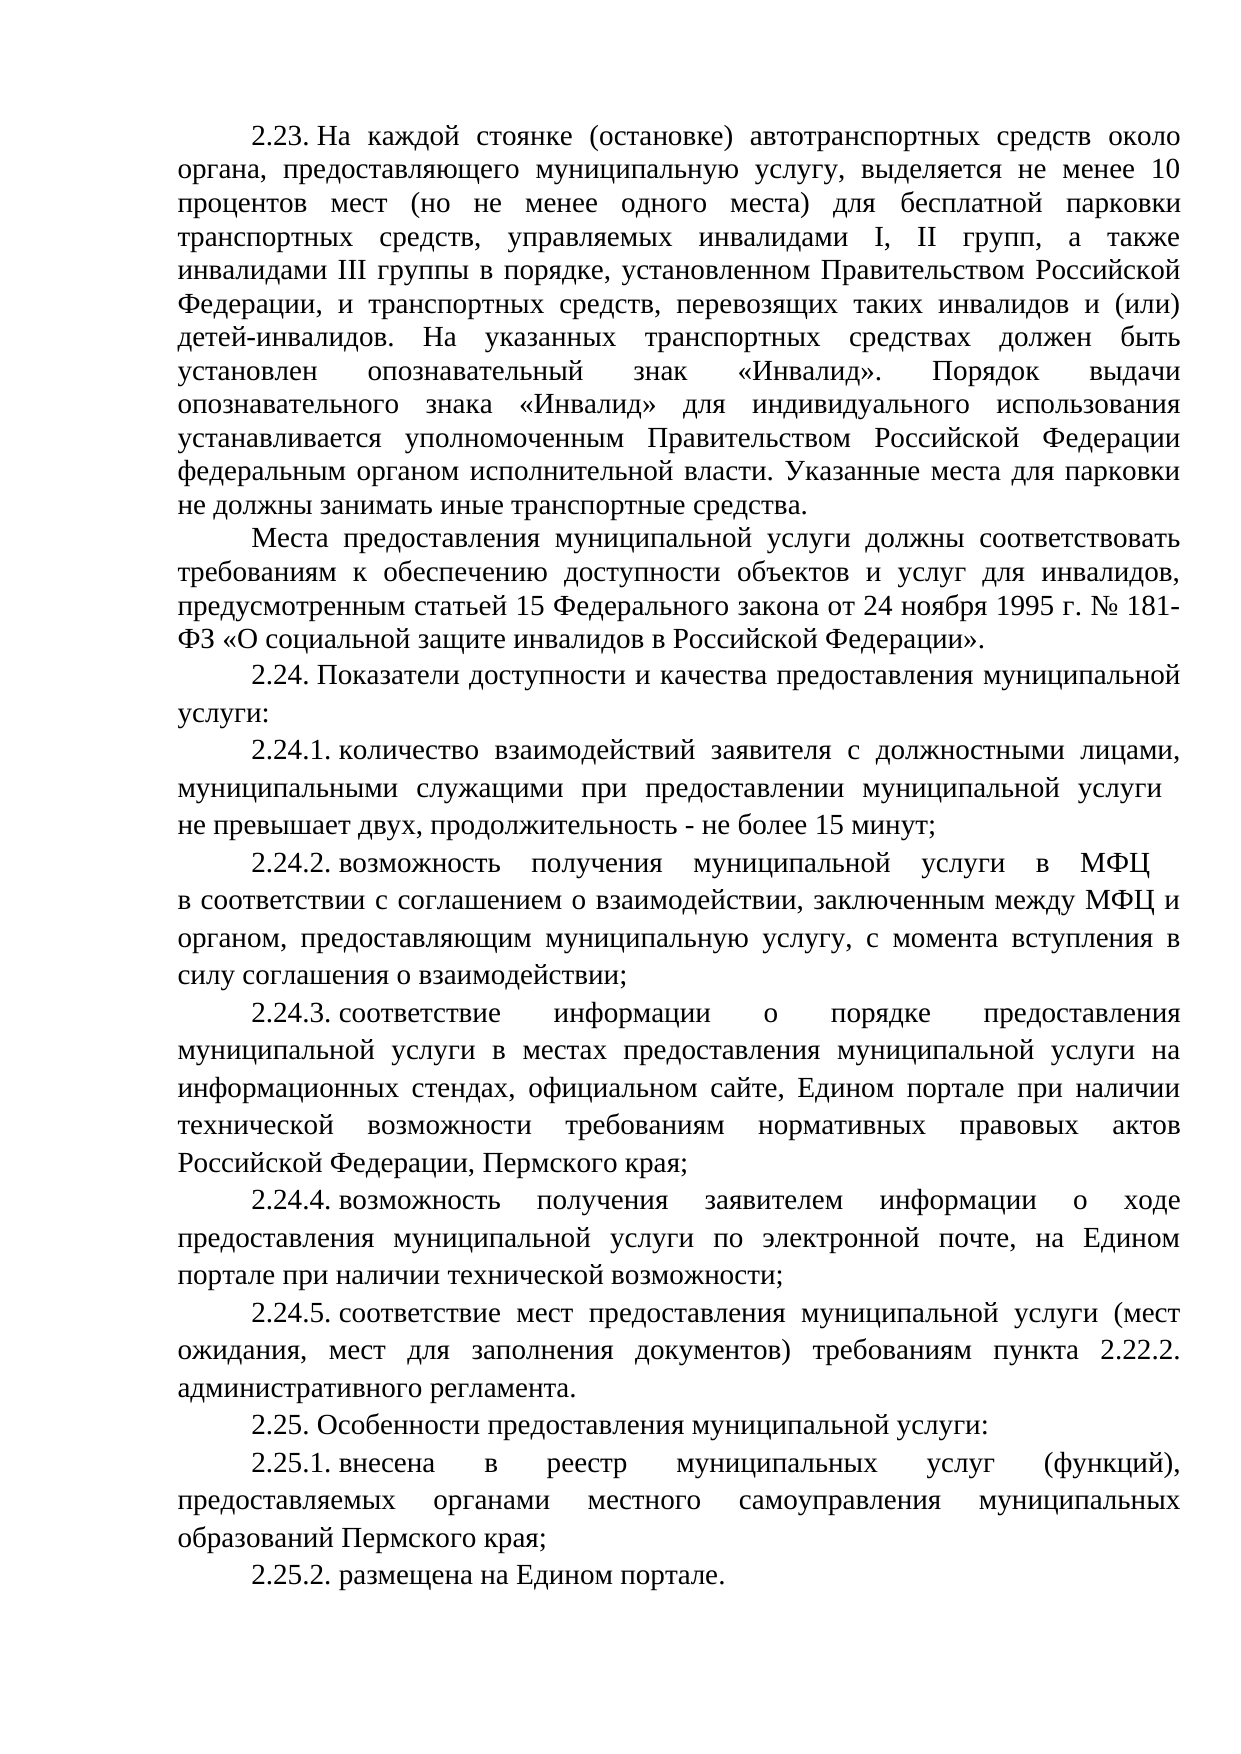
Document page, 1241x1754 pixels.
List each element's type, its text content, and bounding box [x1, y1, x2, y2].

text 2.24.3. соответствие информации о порядке предоставления муниципальной услуги в местах предоставления муниципальной услуги на информационных стендах, официальном сайте, Едином портале при наличии технической возможности требованиям нормативных правовых актов Российской Федерации, Пермского края; [177, 992, 1181, 1180]
text 2.24. Показатели доступности и качества предоставления муниципальной услуги: [177, 655, 1181, 730]
text 2.25.2. размещена на Едином портале. [177, 1555, 1181, 1592]
text 2.25. Особенности предоставления муниципальной услуги: [177, 1405, 1181, 1442]
text 2.24.2. возможность получения муниципальной услуги в МФЦ в соответствии с соглашением о взаимодействии, заключенным между МФЦ и органом, предоставляющим муниципальную услугу, с момента вступления в силу соглашения о взаимодействии; [177, 842, 1181, 992]
text 2.24.1. количество взаимодействий заявителя с должностными лицами, муниципальными служащими при предоставлении муниципальной услуги не превышает двух, продолжительность - не более 15 минут; [177, 730, 1181, 842]
text 2.24.4. возможность получения заявителем информации о ходе предоставления муниципальной услуги по электронной почте, на Едином портале при наличии технической возможности; [177, 1180, 1181, 1292]
text 2.23. На каждой стоянке (остановке) автотранспортных средств около органа, предоставляющего муниципальную услугу, выделяется не менее 10 процентов мест (но не менее одного места) для бесплатной парковки транспортных средств, управляемых инвалидами I, II групп, а также инвалидами III группы в порядке, установленном Правительством Российской Федерации, и транспортных средств, перевозящих таких инвалидов и (или) детей-инвалидов. На указанных транспортных средствах должен быть установлен опознавательный знак «Инвалид». Порядок выдачи опознавательного знака «Инвалид» для индивидуального использования устанавливается уполномоченным Правительством Российской Федерации федеральным органом исполнительной власти. Указанные места для парковки не должны занимать иные транспортные средства. [177, 118, 1181, 521]
text 2.25.1. внесена в реестр муниципальных услуг (функций), предоставляемых органами местного самоуправления муниципальных образований Пермского края; [177, 1442, 1181, 1555]
text Места предоставления муниципальной услуги должны соответствовать требованиям к обеспечению доступности объектов и услуг для инвалидов, предусмотренным статьей 15 Федерального закона от 24 ноября 1995 г. № 181-ФЗ «О социальной защите инвалидов в Российской Федерации». [177, 521, 1181, 655]
text 2.24.5. соответствие мест предоставления муниципальной услуги (мест ожидания, мест для заполнения документов) требованиям пункта 2.22.2. административного регламента. [177, 1292, 1181, 1405]
